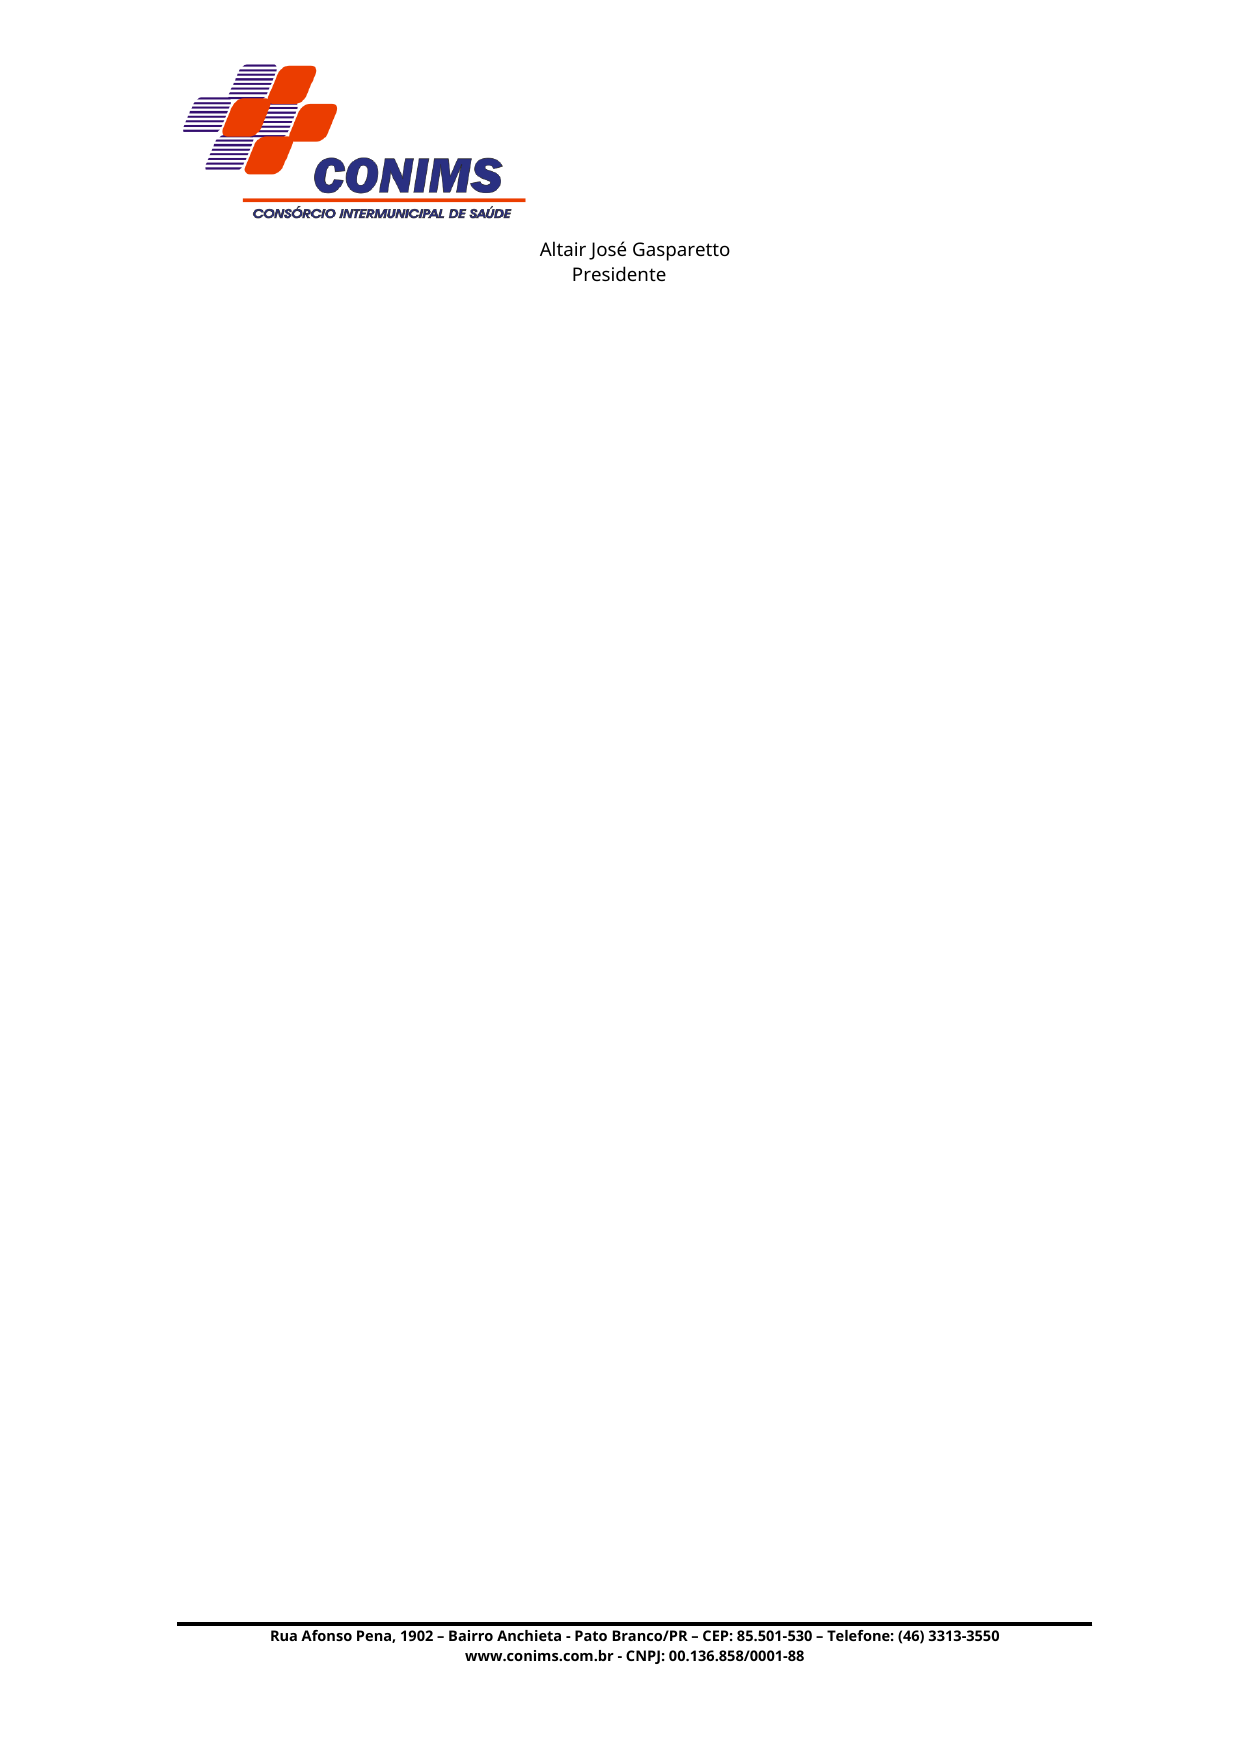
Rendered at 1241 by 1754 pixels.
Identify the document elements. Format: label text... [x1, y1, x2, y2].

text Presidente [552, 262, 1092, 287]
picture [177, 59, 529, 221]
text Altair José Gasparetto [177, 236, 1092, 262]
